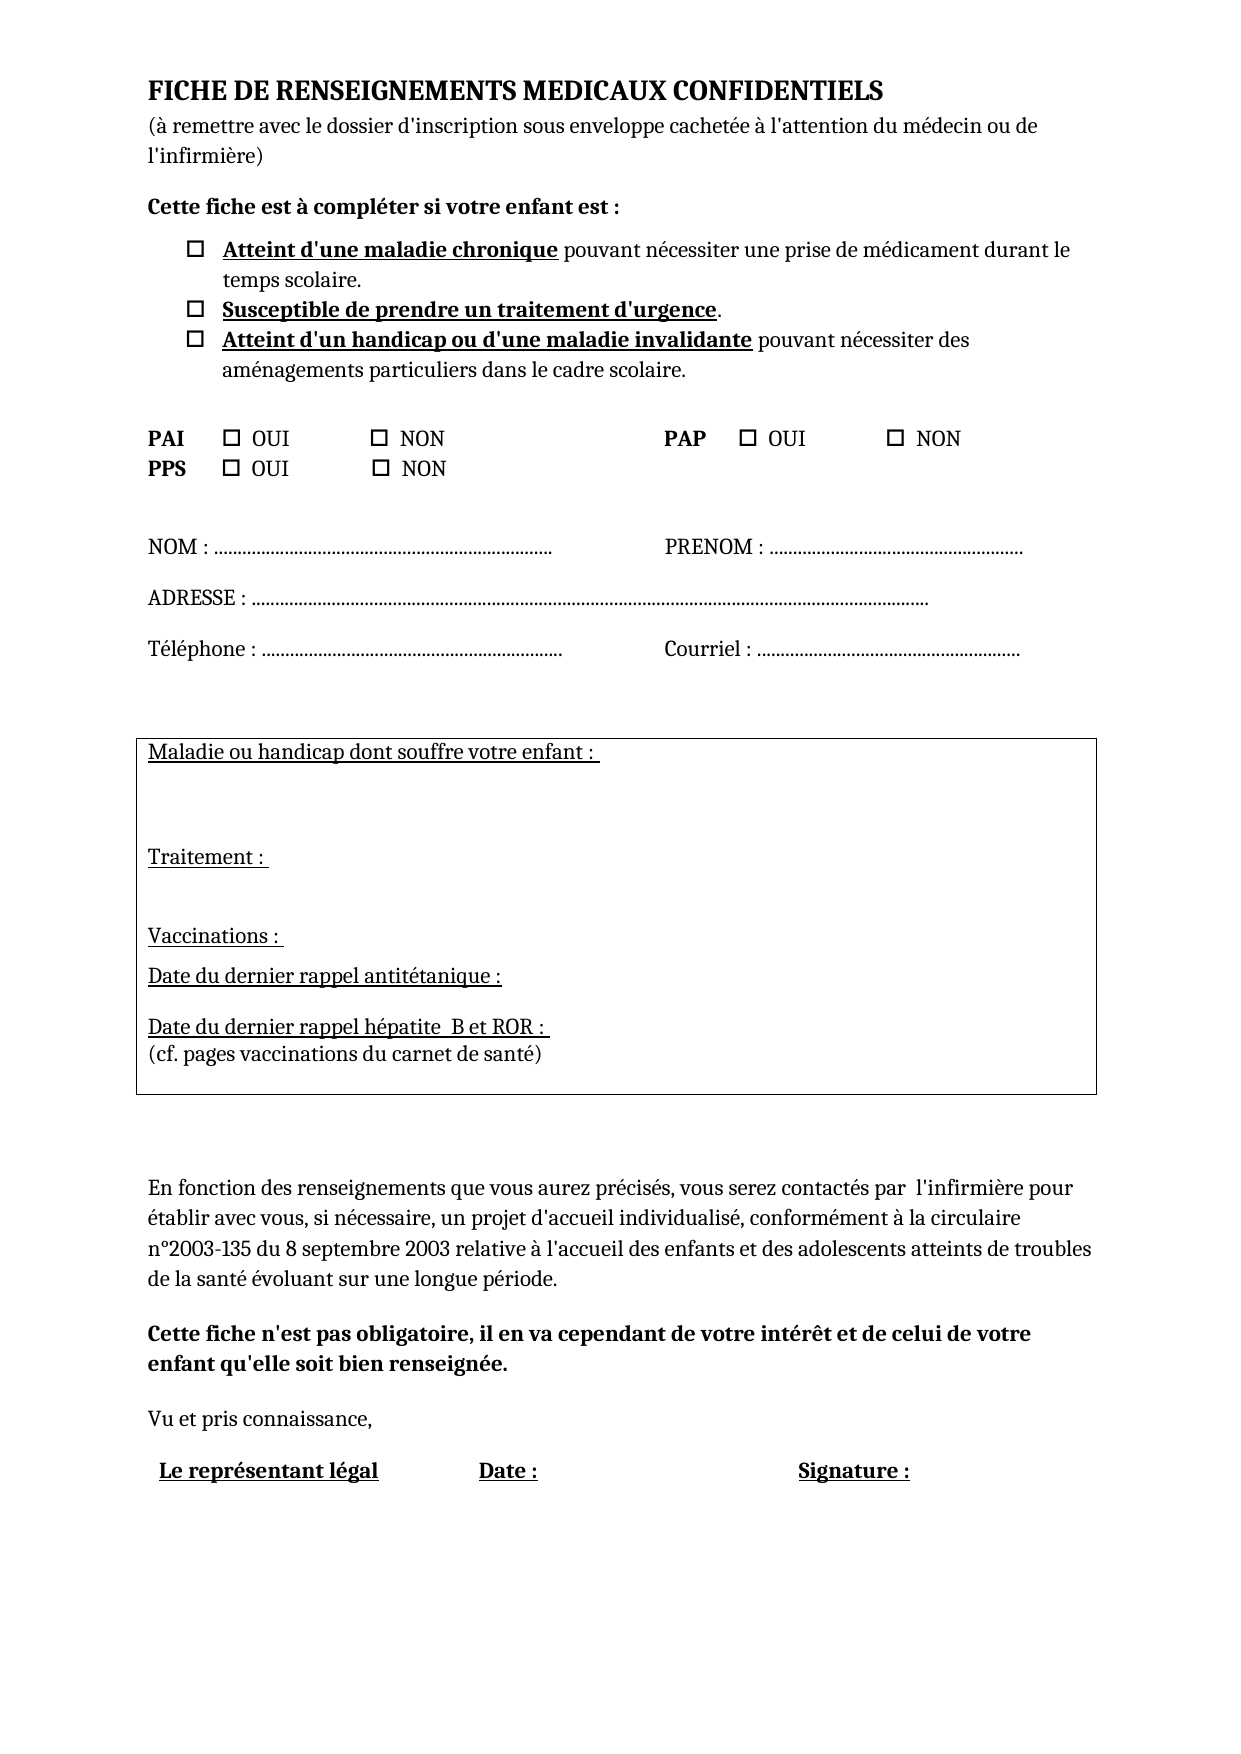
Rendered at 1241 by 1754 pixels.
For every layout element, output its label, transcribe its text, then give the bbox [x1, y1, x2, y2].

text En fonction des renseignements que vous aurez précisés, vous serez contactés par l'infirmière pour établir avec vous, si nécessaire, un projet d'accueil individualisé, conformément à la circulaire n°2003-135 du 8 septembre 2003 relative à l'accueil des enfants et des adolescents atteints de troubles de la santé évoluant sur une longue période. [148, 1175, 1093, 1292]
text Vu et pris connaissance, [148, 1406, 1093, 1432]
text NOM : ........................................................................ PRENOM : ...................................................... [148, 533, 1093, 560]
table_header Le représentant légal [148, 1433, 467, 1595]
list Atteint d'un handicap ou d'une maladie invalidante pouvant nécessiter des aménagements particuliers dans le cadre scolaire. [185, 327, 1093, 383]
text ADRESSE : ................................................................................................................................................ [148, 584, 1093, 611]
table_header Date : [468, 1433, 787, 1595]
table_header Maladie ou handicap dont souffre votre enfant : Traitement : Vaccinations : Date du dernier rappel antitétanique : Date du dernier rappel hépatite B et ROR : (cf. pages vaccinations du carnet de santé) [137, 739, 1096, 1094]
text Cette fiche est à compléter si votre enfant est : [148, 194, 1093, 220]
text (à remettre avec le dossier d'inscription sous enveloppe cachetée à l'attention du médecin ou de l'infirmière) [148, 112, 1093, 169]
table_header Signature : [787, 1433, 1107, 1595]
text FICHE DE RENSEIGNEMENTS MEDICAUX CONFIDENTIELS [148, 74, 1093, 107]
text Cette fiche n'est pas obligatoire, il en va cependant de votre intérêt et de celui de votre enfant qu'elle soit bien renseignée. [148, 1321, 1093, 1377]
text Téléphone : ................................................................ Courriel : ........................................................ [148, 636, 1093, 662]
list PAI OUI NON PAP OUI NON [148, 426, 1093, 452]
list Atteint d'une maladie chronique pouvant nécessiter une prise de médicament durant le temps scolaire. [185, 236, 1093, 293]
list Susceptible de prendre un traitement d'urgence. [185, 297, 1093, 323]
list PPS OUI NON [148, 456, 1093, 482]
